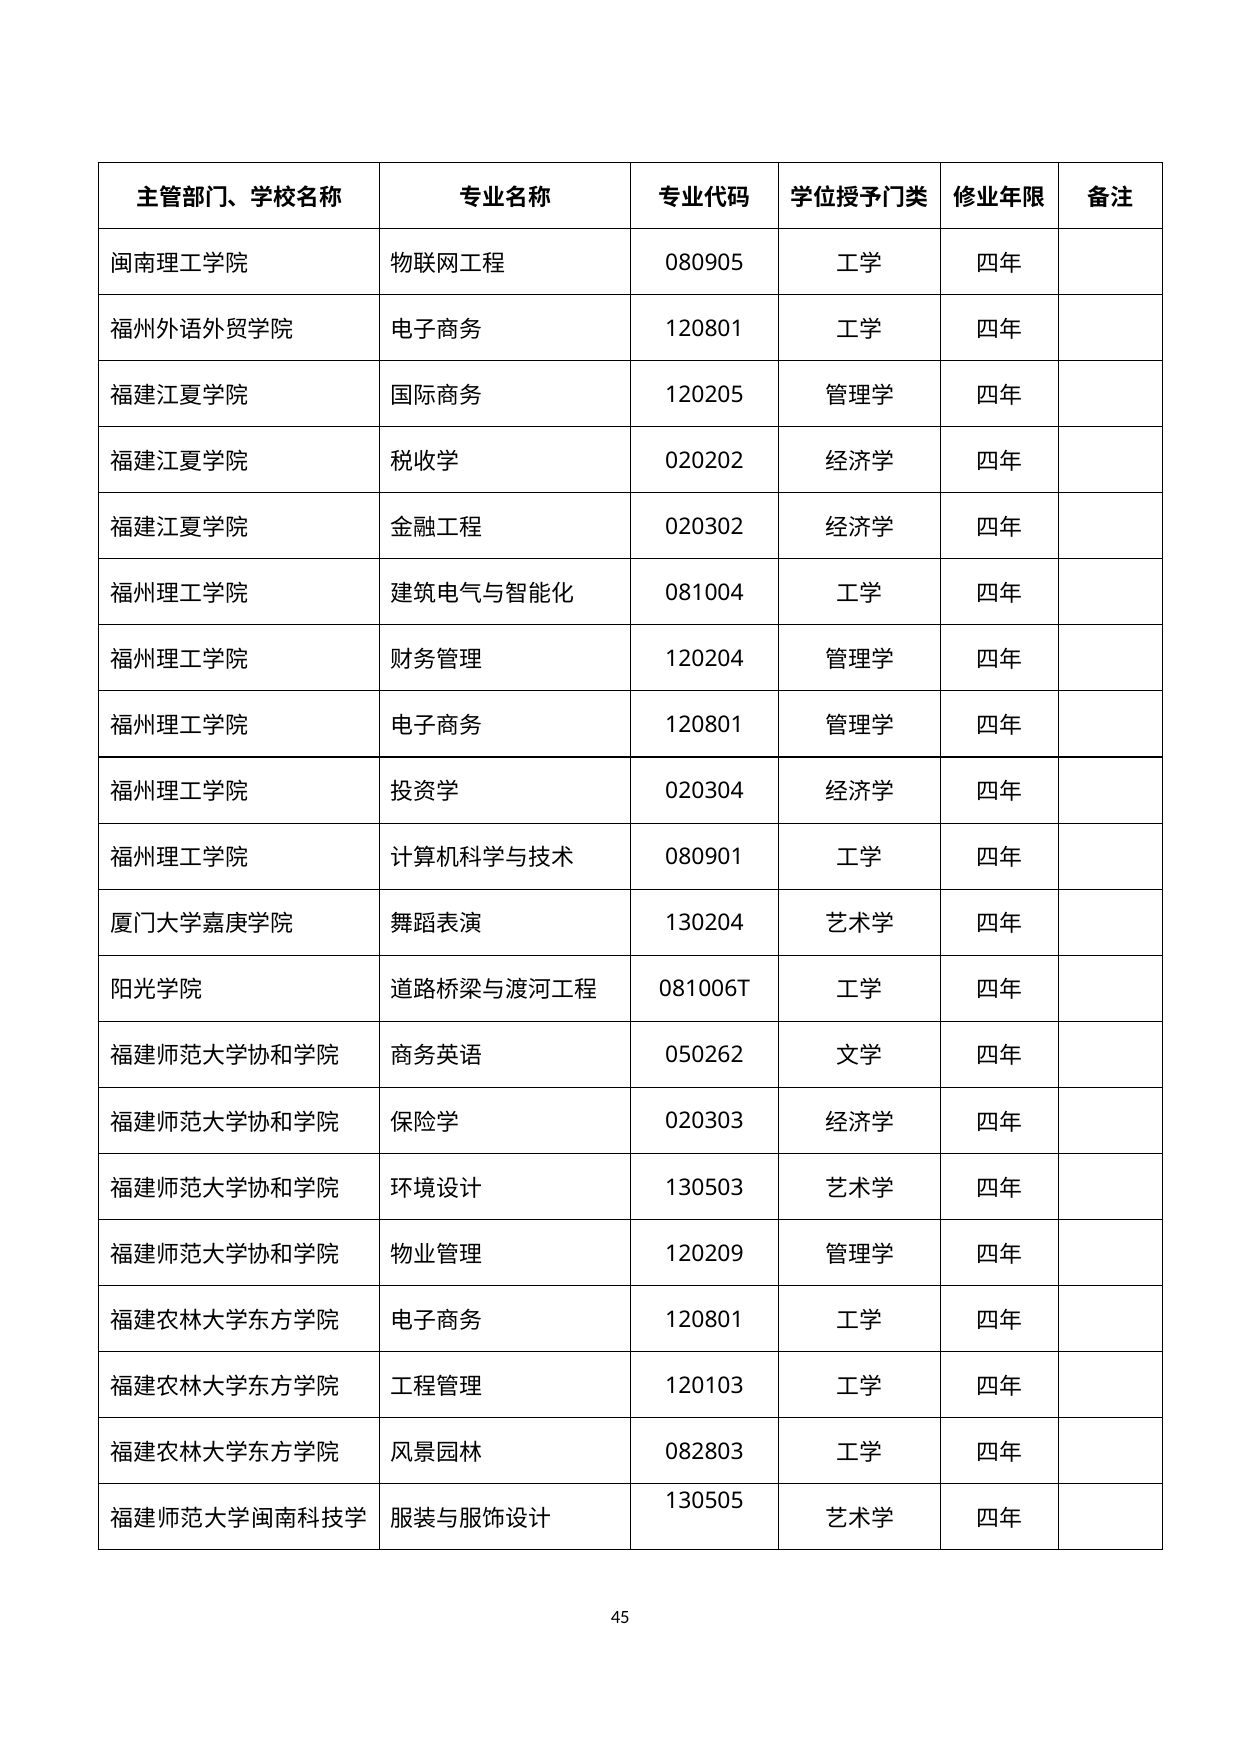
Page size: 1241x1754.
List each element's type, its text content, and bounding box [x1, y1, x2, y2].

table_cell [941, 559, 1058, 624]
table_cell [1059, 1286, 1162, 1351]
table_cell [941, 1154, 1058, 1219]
table_header 专业名称 [380, 163, 630, 228]
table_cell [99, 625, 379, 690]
table_header 备注 [1059, 163, 1162, 228]
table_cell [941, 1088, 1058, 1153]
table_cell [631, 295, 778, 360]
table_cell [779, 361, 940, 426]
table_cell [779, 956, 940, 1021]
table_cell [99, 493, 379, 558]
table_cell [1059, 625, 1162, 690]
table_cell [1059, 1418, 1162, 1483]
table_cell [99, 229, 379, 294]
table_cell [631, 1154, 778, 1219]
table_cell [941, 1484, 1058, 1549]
table_header 修业年限 [941, 163, 1058, 228]
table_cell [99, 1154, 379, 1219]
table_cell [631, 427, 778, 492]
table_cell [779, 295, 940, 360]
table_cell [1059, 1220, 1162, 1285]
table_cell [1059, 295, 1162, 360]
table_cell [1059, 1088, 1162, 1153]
table_header 专业代码 [631, 163, 778, 228]
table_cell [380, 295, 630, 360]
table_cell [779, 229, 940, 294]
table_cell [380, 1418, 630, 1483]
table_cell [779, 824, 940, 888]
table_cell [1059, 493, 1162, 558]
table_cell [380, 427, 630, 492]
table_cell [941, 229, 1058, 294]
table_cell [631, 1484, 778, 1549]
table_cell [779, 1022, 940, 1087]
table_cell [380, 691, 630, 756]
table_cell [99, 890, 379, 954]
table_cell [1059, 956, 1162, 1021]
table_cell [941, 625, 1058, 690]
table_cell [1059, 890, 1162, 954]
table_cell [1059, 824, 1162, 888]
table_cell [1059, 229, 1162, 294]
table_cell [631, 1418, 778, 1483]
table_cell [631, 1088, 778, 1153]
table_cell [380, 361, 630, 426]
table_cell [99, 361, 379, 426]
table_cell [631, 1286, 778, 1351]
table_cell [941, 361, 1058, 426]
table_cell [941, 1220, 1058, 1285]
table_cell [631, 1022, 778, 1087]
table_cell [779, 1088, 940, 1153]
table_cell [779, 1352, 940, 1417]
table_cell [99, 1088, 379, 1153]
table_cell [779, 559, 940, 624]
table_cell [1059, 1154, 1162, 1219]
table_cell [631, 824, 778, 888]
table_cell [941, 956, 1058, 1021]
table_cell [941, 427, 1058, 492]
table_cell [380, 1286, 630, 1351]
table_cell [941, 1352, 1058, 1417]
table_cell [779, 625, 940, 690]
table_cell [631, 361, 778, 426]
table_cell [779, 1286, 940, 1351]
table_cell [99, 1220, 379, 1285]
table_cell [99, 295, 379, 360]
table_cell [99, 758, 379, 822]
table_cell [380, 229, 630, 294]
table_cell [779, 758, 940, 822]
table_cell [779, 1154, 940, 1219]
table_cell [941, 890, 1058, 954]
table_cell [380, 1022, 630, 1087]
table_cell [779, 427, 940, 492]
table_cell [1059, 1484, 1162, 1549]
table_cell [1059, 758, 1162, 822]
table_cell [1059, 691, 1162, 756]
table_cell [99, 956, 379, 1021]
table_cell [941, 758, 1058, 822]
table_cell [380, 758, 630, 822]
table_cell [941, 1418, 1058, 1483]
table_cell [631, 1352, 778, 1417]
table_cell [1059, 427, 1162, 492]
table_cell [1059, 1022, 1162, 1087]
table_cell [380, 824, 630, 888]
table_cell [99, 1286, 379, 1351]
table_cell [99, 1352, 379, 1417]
table_header 学位授予门类 [779, 163, 940, 228]
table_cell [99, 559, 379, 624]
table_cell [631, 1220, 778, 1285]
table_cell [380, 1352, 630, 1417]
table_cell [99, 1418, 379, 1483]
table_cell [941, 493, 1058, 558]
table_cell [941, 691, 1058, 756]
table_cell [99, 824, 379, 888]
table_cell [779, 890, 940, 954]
table_header 主管部门、学校名称 [99, 163, 379, 228]
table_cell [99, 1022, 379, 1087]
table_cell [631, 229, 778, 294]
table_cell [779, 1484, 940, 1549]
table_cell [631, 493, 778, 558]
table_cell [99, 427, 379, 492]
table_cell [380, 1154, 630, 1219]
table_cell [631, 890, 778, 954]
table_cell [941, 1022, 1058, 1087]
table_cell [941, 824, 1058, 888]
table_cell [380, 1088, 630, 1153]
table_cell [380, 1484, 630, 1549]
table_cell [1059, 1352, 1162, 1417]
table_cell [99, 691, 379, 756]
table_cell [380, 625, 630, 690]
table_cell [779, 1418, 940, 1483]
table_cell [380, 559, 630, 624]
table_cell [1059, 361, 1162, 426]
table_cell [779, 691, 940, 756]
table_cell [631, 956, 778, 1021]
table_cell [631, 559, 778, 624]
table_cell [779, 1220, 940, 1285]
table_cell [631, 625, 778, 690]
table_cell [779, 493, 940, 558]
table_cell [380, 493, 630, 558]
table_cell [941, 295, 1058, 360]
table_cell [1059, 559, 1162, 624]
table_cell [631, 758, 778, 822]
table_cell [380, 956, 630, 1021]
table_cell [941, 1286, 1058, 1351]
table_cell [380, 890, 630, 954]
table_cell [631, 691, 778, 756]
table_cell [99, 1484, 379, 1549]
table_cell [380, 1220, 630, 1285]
